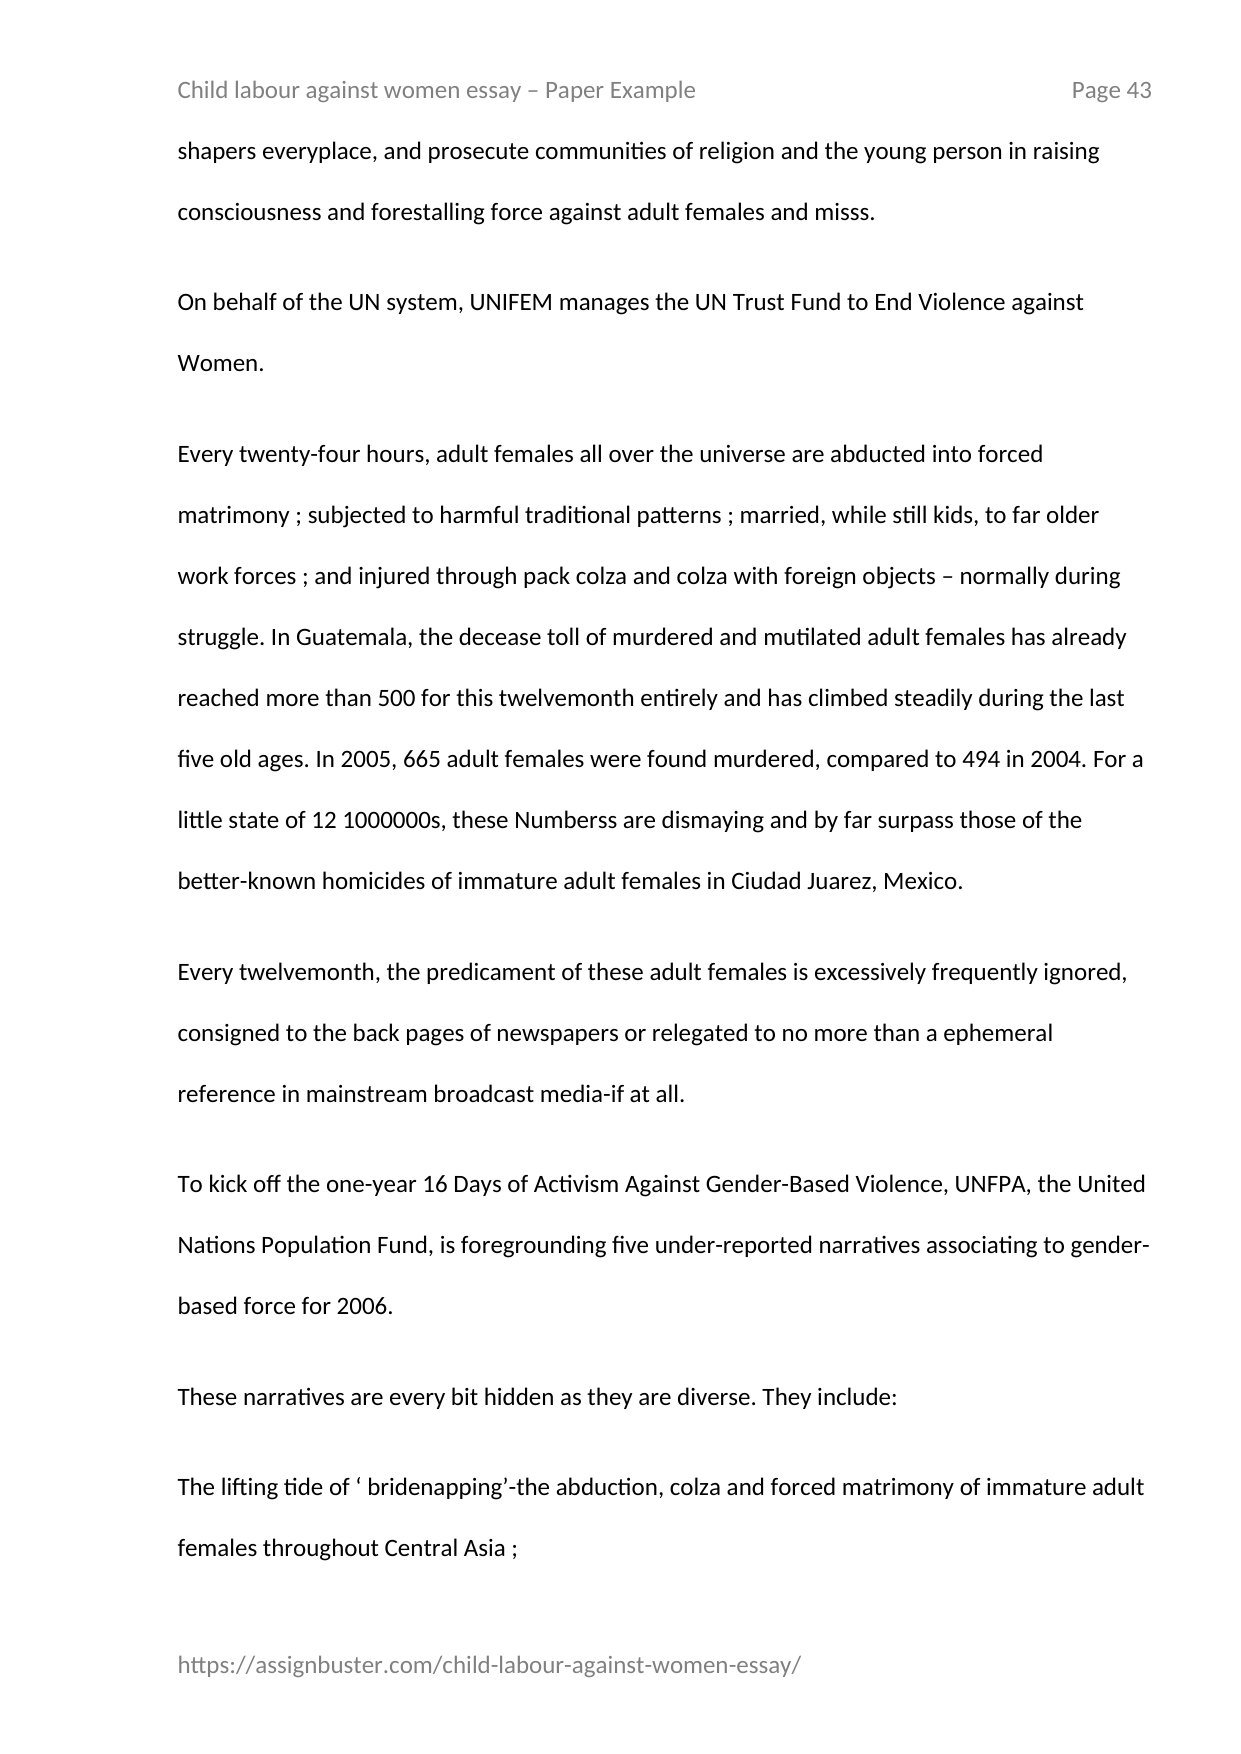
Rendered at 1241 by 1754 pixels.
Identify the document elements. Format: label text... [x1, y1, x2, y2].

text Every twelvemonth, the predicament of these adult females is excessively frequently ignored, consigned to the back pages of newspapers or relegated to no more than a ephemeral reference in mainstream broadcast media-if at all. [177, 956, 1152, 1108]
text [177, 135, 1152, 226]
text The lifting tide of ‘ bridenapping’-the abduction, colza and forced matrimony of immature adult females throughout Central Asia ; [177, 1471, 1152, 1563]
text On behalf of the UN system, UNIFEM manages the UN Trust Fund to End Violence against Women. [177, 286, 1152, 378]
text These narratives are every bit hidden as they are diverse. They include: [177, 1381, 1152, 1411]
text To kick off the one-year 16 Days of Activism Against Gender-Based Violence, UNFPA, the United Nations Population Fund, is foregrounding five under-reported narratives associating to gender-based force for 2006. [177, 1168, 1152, 1321]
text Every twenty-four hours, adult females all over the universe are abducted into forced matrimony ; subjected to harmful traditional patterns ; married, while still kids, to far older work forces ; and injured through pack colza and colza with foreign objects – normally during struggle. In Guatemala, the decease toll of murdered and mutilated adult females has already reached more than 500 for this twelvemonth entirely and has climbed steadily during the last five old ages. In 2005, 665 adult females were found murdered, compared to 494 in 2004. For a little state of 12 1000000s, these Numberss are dismaying and by far surpass those of the better-known homicides of immature adult females in Ciudad Juarez, Mexico. [177, 438, 1152, 896]
